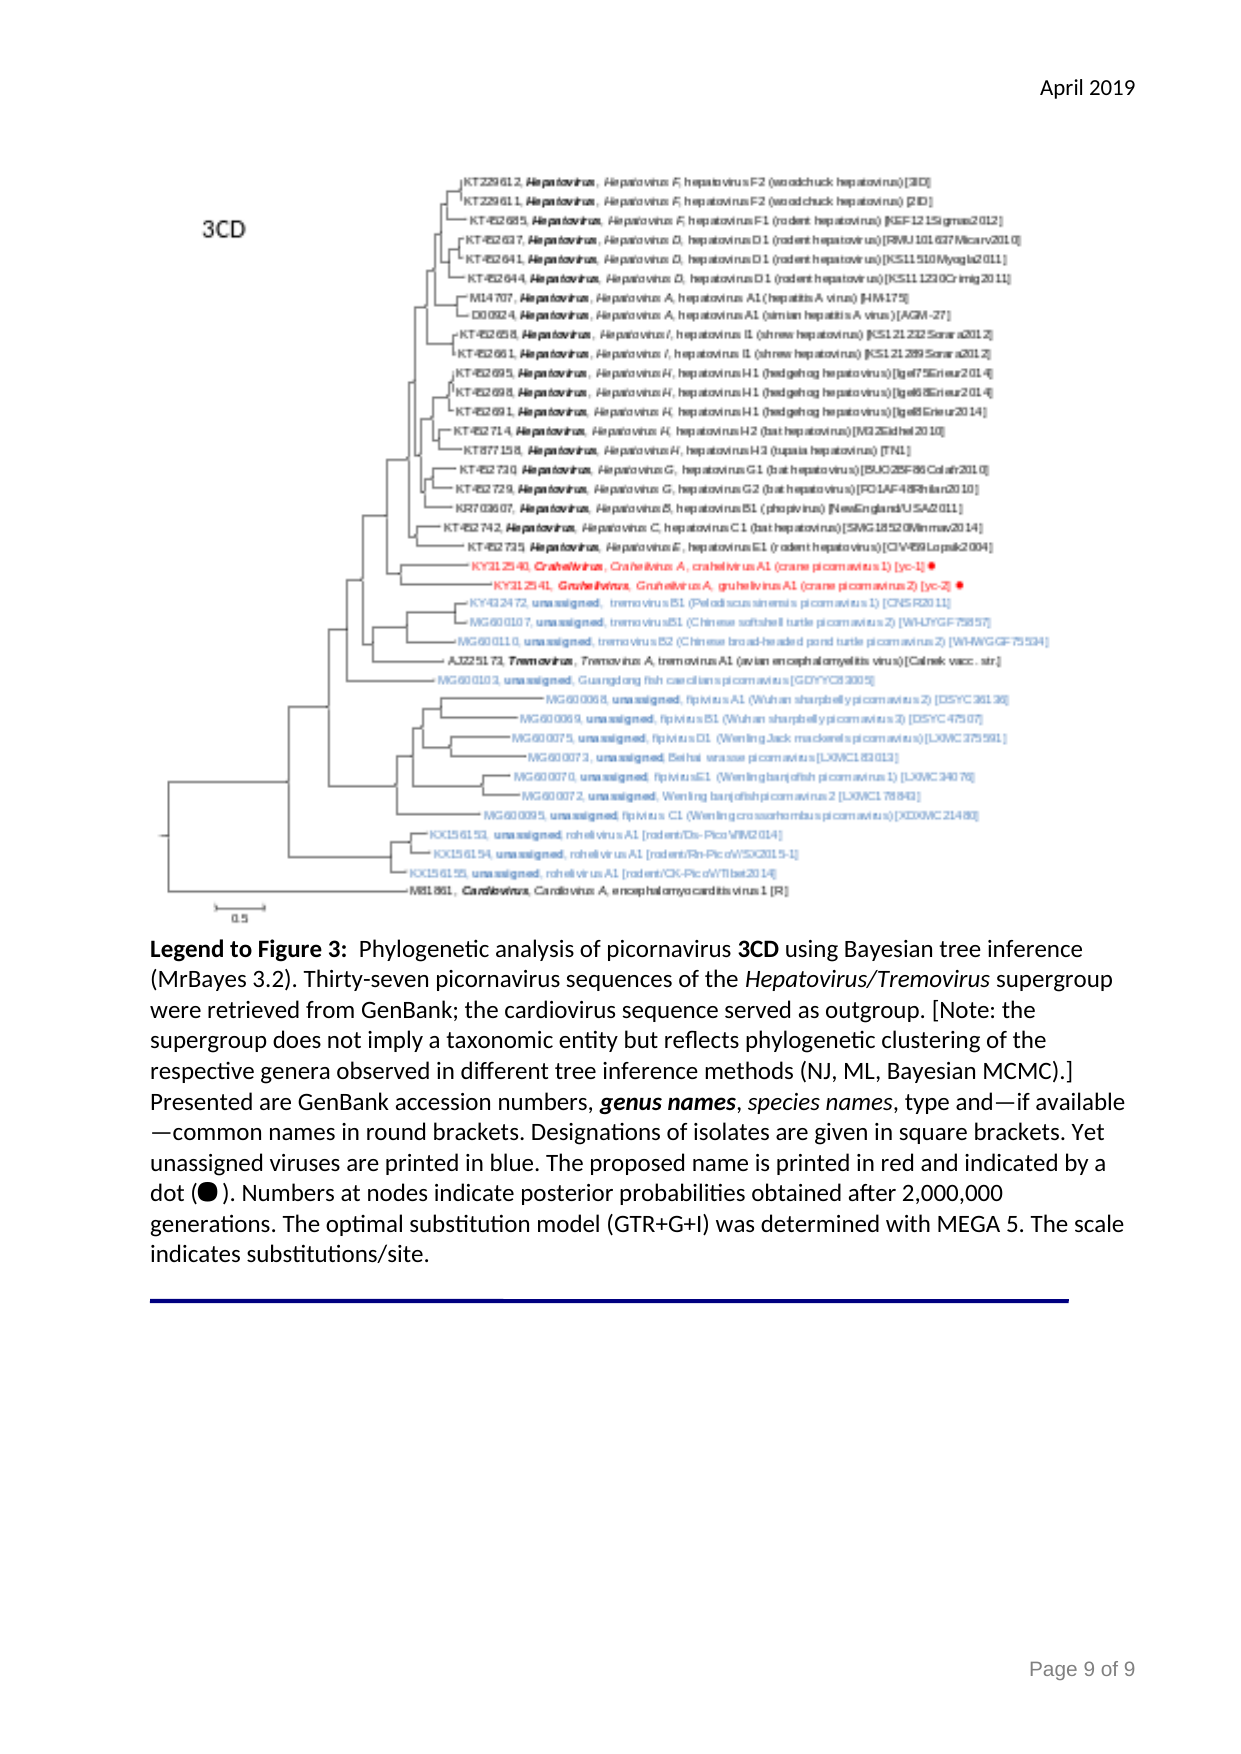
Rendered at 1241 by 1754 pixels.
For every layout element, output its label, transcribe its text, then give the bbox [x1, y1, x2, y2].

text Legend to Figure 3: Phylogenetic analysis of picornavirus 3CD using Bayesian tree inference (MrBayes 3.2). Thirty-seven picornavirus sequences of the Hepatovirus/Tremovirus supergroup were retrieved from GenBank; the cardiovirus sequence served as outgroup. [Note: the supergroup does not imply a taxonomic entity but reflects phylogenetic clustering of the respective genera observed in different tree inference methods (NJ, ML, Bayesian MCMC).] Presented are GenBank accession numbers, genus names, species names, type and—if available—common names in round brackets. Designations of isolates are given in square brackets. Yet unassigned viruses are printed in blue. The proposed name is printed in red and indicated by a dot (). Numbers at nodes indicate posterior probabilities obtained after 2,000,000 generations. The optimal substitution model (GTR+G+I) was determined with MEGA 5. The scale indicates substitutions/site. [150, 933, 1135, 1269]
